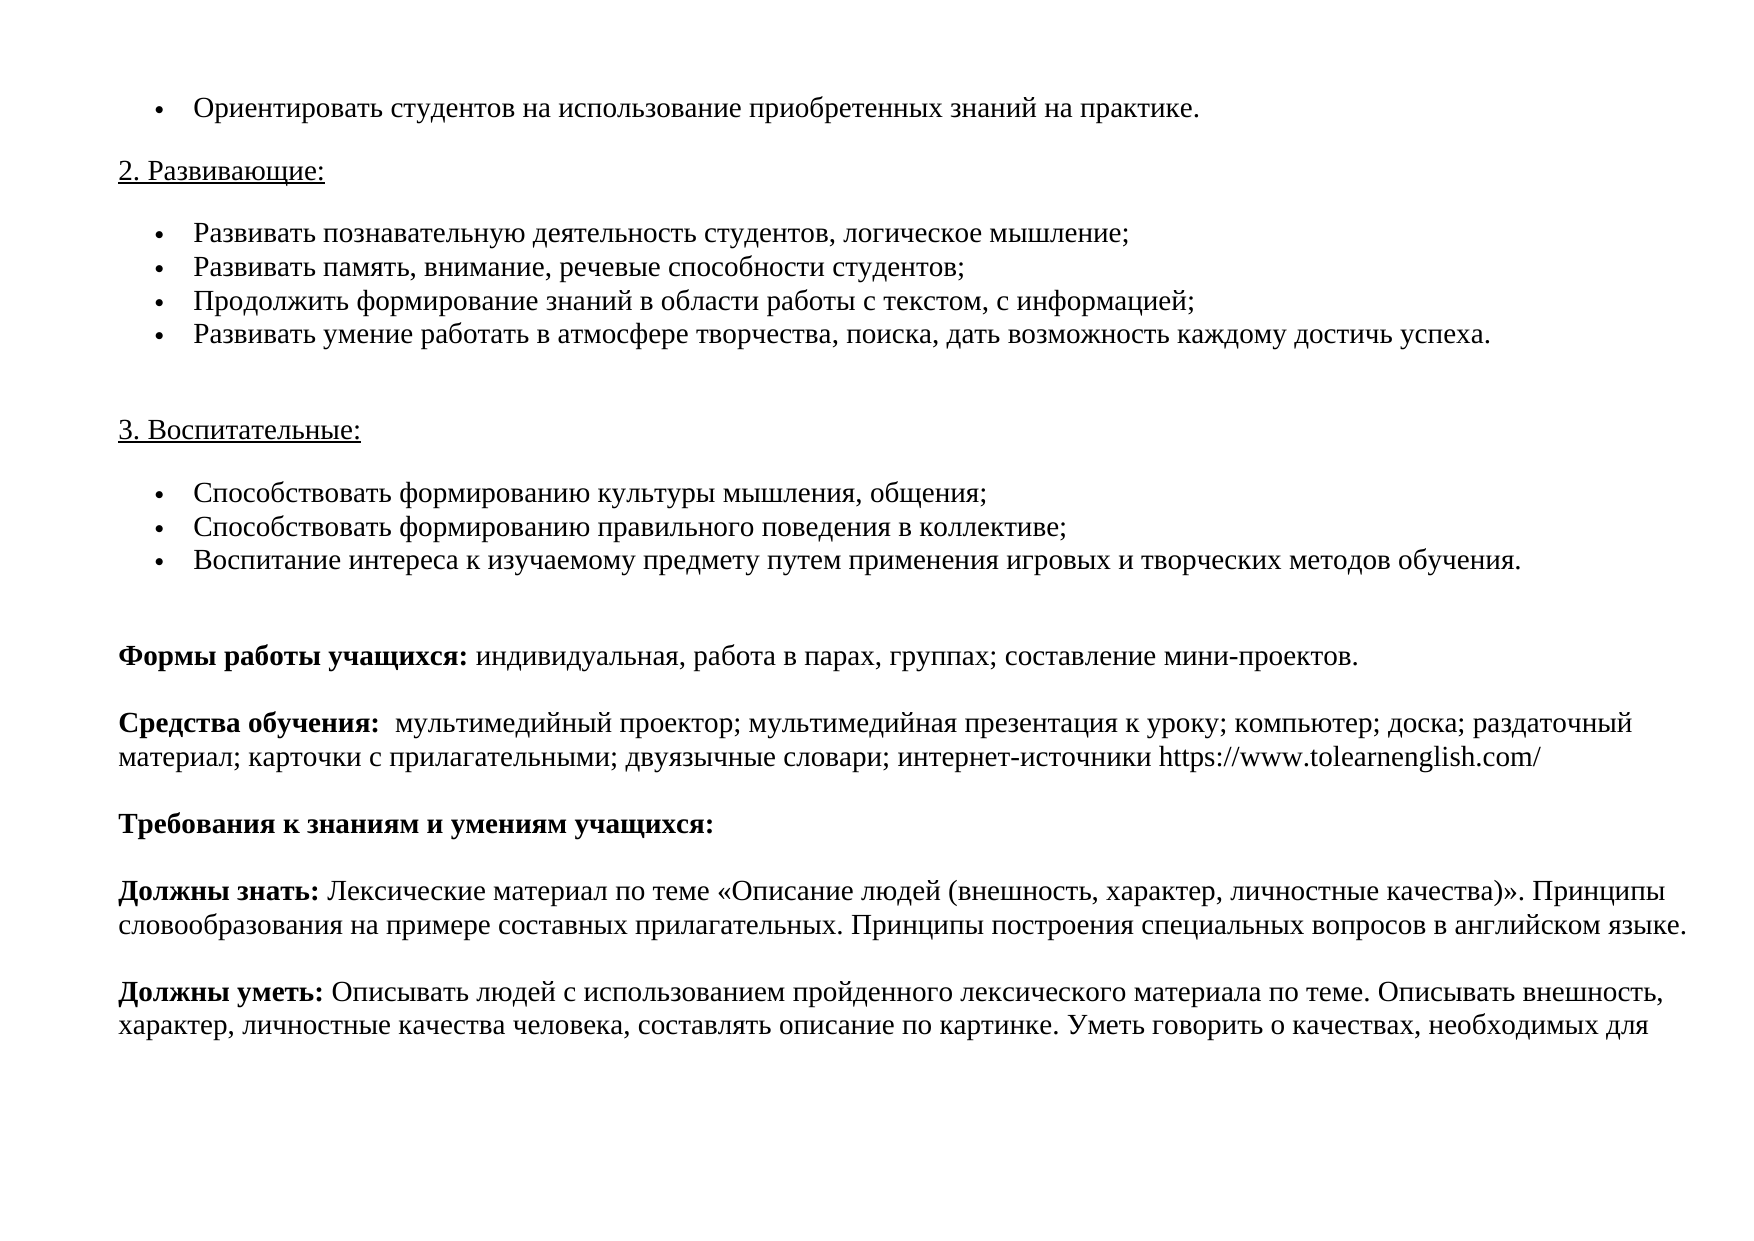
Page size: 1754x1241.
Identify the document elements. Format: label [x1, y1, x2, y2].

table_header [117, 89, 1713, 1042]
